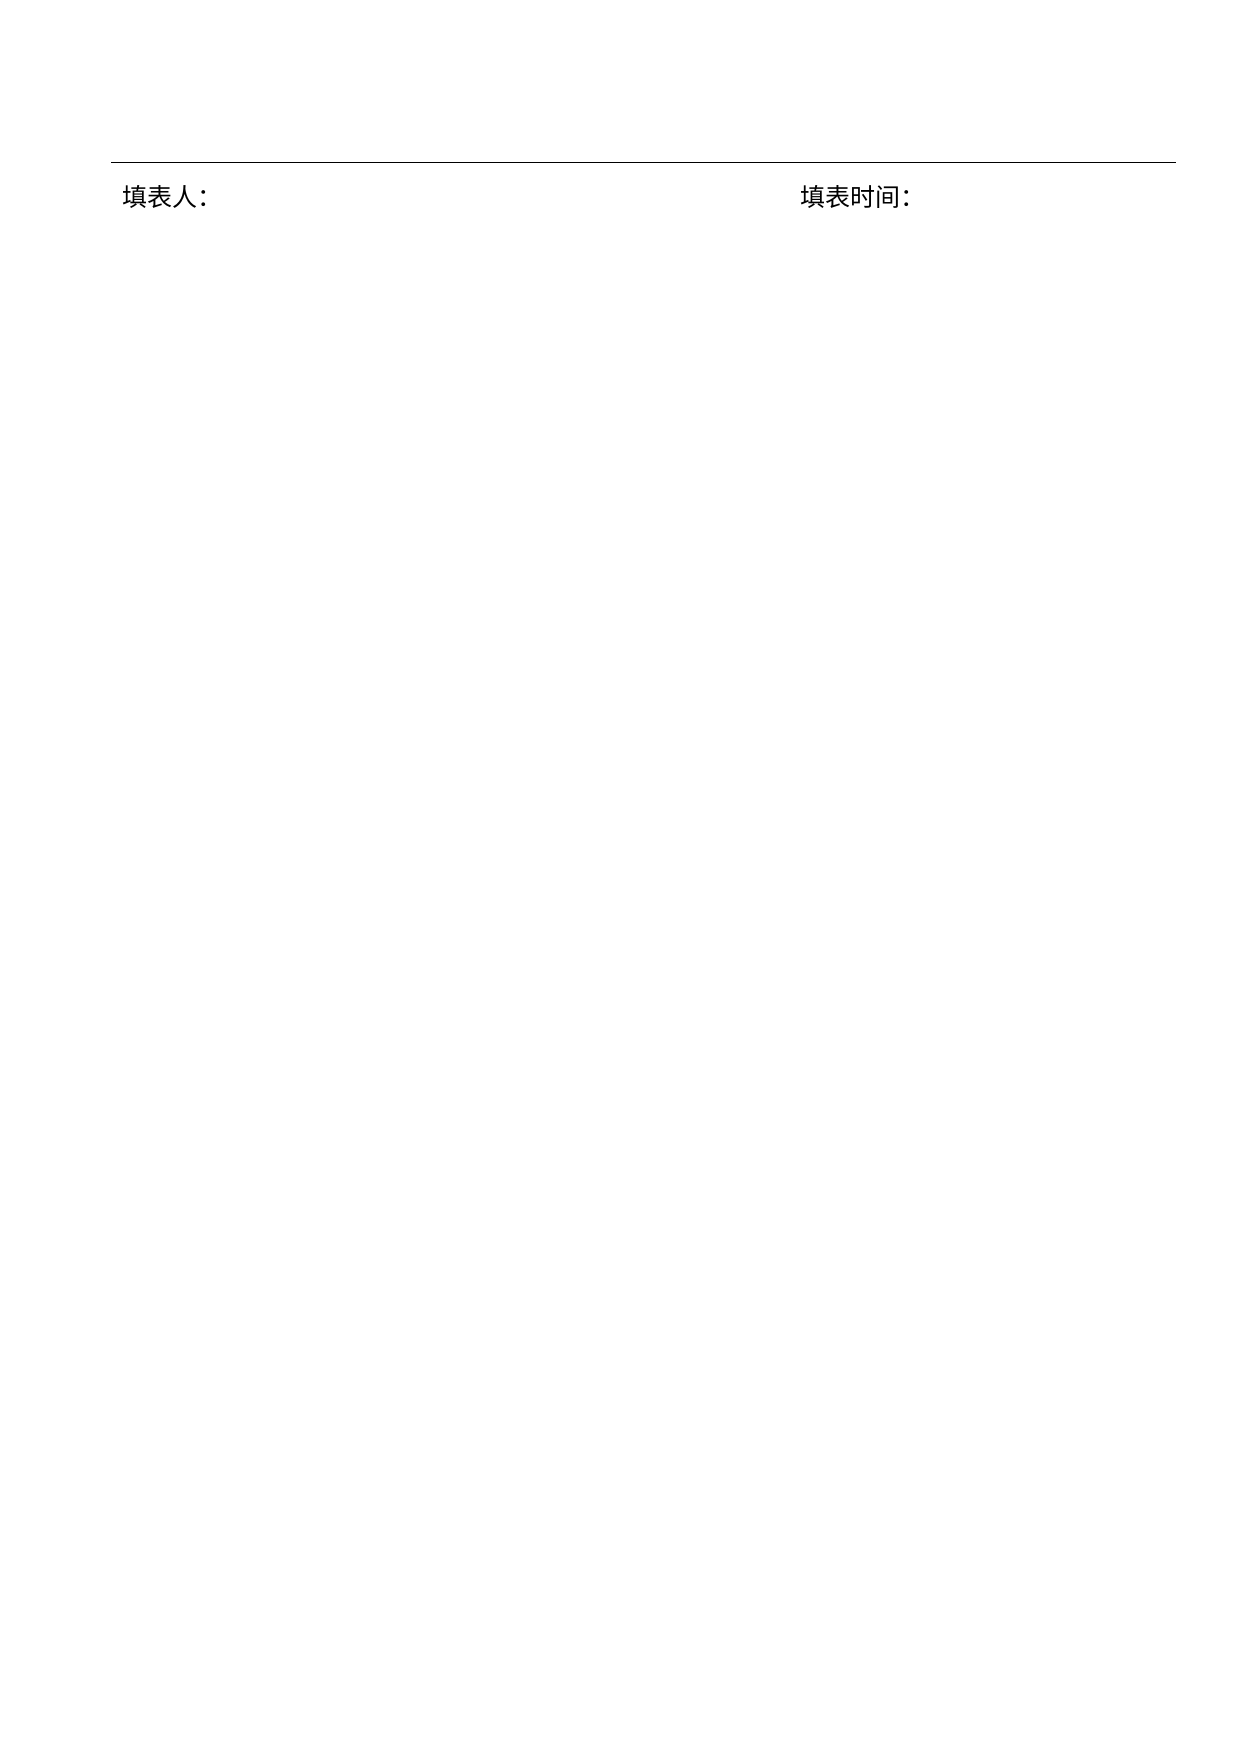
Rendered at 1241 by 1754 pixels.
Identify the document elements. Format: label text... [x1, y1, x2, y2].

table_cell 填表时间： [782, 163, 1176, 228]
table_cell 填表人： [111, 163, 782, 228]
